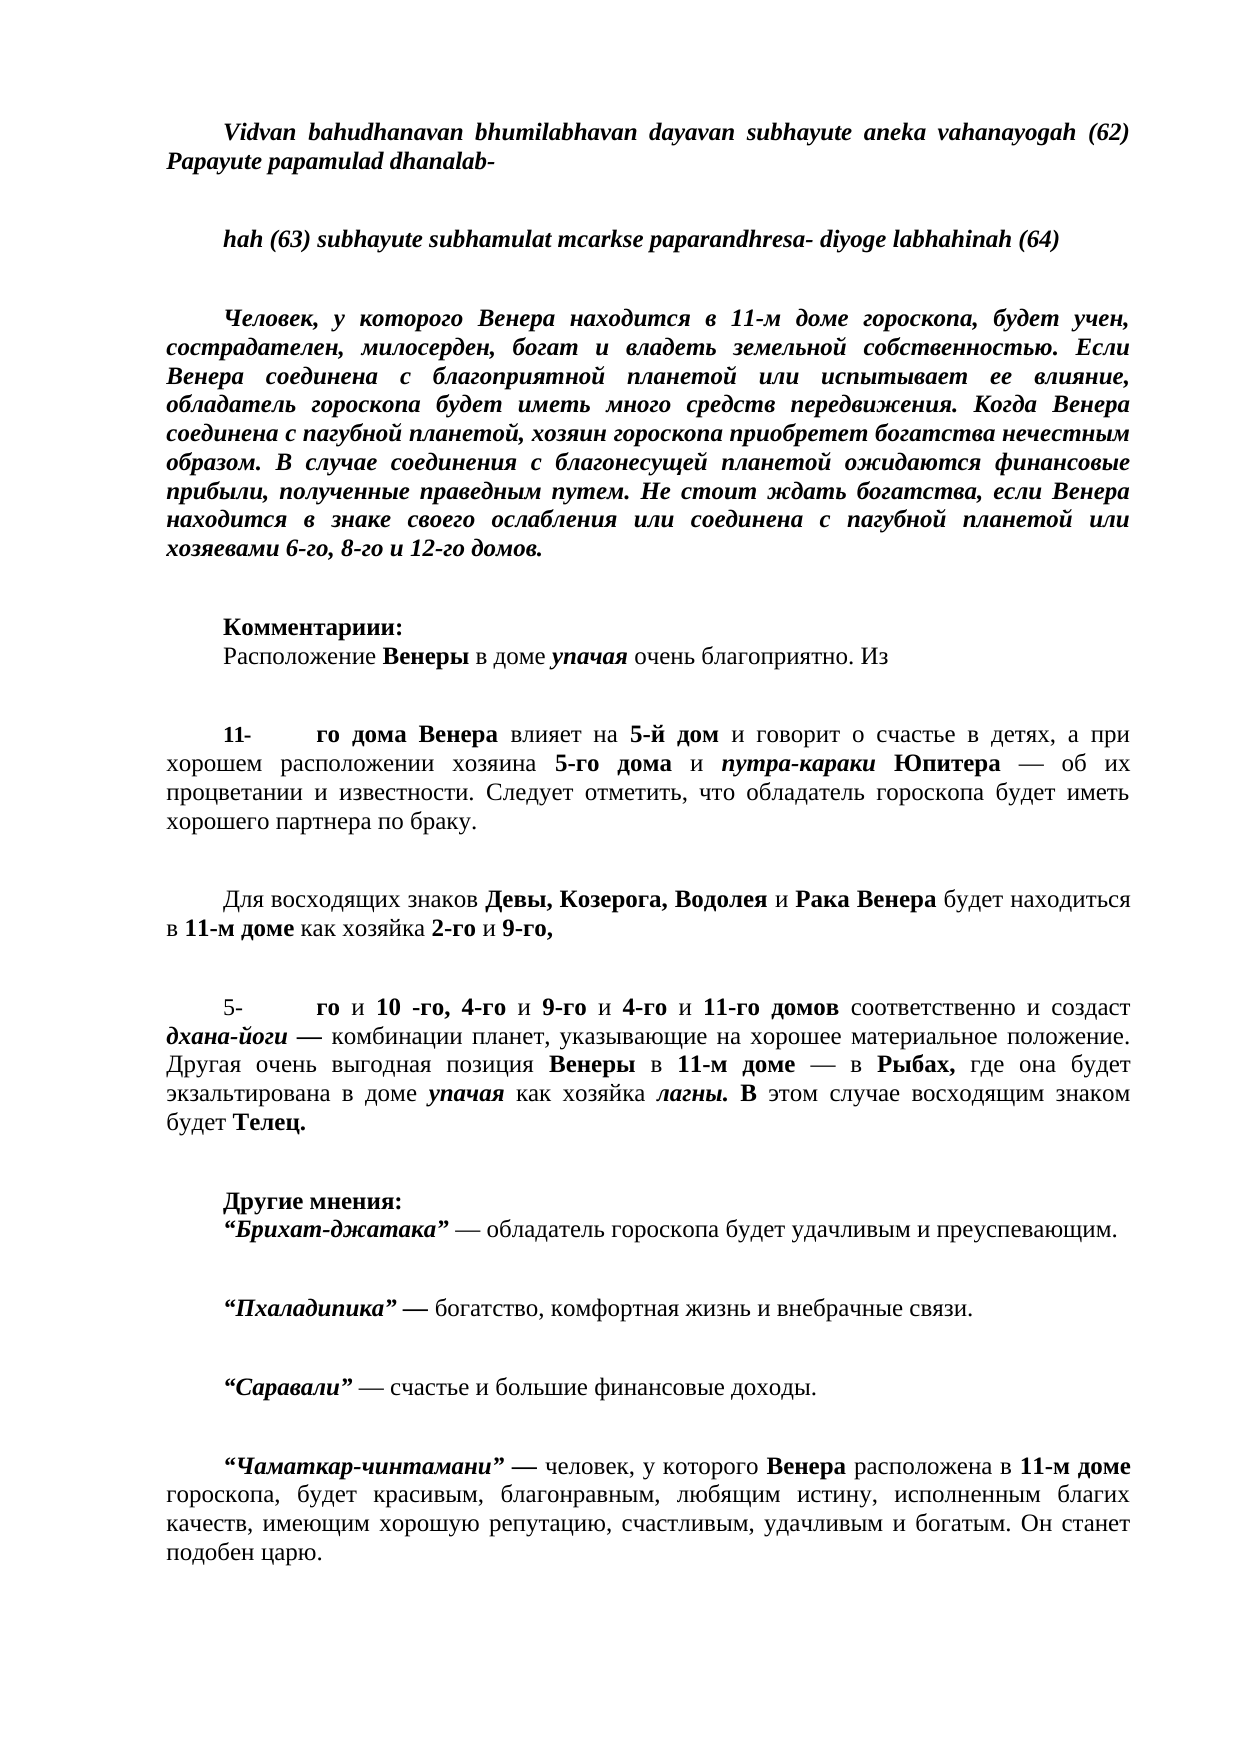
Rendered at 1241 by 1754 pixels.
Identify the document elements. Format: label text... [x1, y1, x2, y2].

text “Брихат-джатака” — обладатель гороскопа будет удачливым и преуспевающим. [166, 1214, 1131, 1243]
text “Саравали” — счастье и большие финансовые доходы. [166, 1372, 1131, 1401]
text Для восходящих знаков Девы, Козерога, Водолея и Рака Венера будет находиться в 11-м доме как хозяйка 2-го и 9-го, [166, 884, 1131, 942]
list го и 10 -го, 4-го и 9-го и 4-го и 11-го домов соответственно и создаст дхана-йоги — комбинации планет, указывающие на хорошее материальное положение. Другая очень выгодная позиция Венеры в 11-м доме — в Рыбах, где она будет экзальтирована в доме упачая как хозяйка лагны. В этом случае восходящим знаком будет Телец. [166, 992, 1131, 1136]
text Другие мнения: [166, 1186, 1131, 1214]
text “Пхаладипика” — богатство, комфортная жизнь и внебрачные связи. [166, 1293, 1131, 1322]
text hah (63) subhayute subhamulat mcarkse paparandhresa- diyoge labhahinah (64) [166, 224, 1131, 253]
list го дома Венера влияет на 5-й дом и говорит о счастье в детях, а при хорошем расположении хозяина 5-го дома и путра-караки Юпитера — об их процветании и известности. Следует отметить, что обладатель гороскопа будет иметь хорошего партнера по браку. [166, 719, 1131, 834]
text Vidvan bahudhanavan bhumilabhavan dayavan subhayute aneka vahanayogah (62) Papayute papamulad dhanalab- [166, 117, 1131, 174]
text Расположение Венеры в доме упачая очень благоприятно. Из [166, 641, 1131, 669]
text Человек, у которого Венера находится в 11-м доме гороскопа, будет учен, сострадателен, милосерден, богат и владеть земельной собственностью. Если Венера соединена с благоприятной планетой или испытывает ее влияние, обладатель гороскопа будет иметь много средств передвижения. Когда Венера соединена с пагубной планетой, хозяин гороскопа приобретет богатства нечестным образом. В случае соединения с благонесущей планетой ожидаются финансовые прибыли, полученные праведным путем. Не стоит ждать богатства, если Венера находится в знаке своего ослабления или соединена с пагубной планетой или хозяевами 6-го, 8-го и 12-го домов. [166, 303, 1131, 562]
text “Чаматкар-чинтамани” — человек, у которого Венера расположена в 11-м доме гороскопа, будет красивым, благонравным, любящим истину, исполненным благих качеств, имеющим хорошую репутацию, счастливым, удачливым и богатым. Он станет подобен царю. [166, 1451, 1131, 1566]
text Комментариии: [166, 612, 1131, 641]
